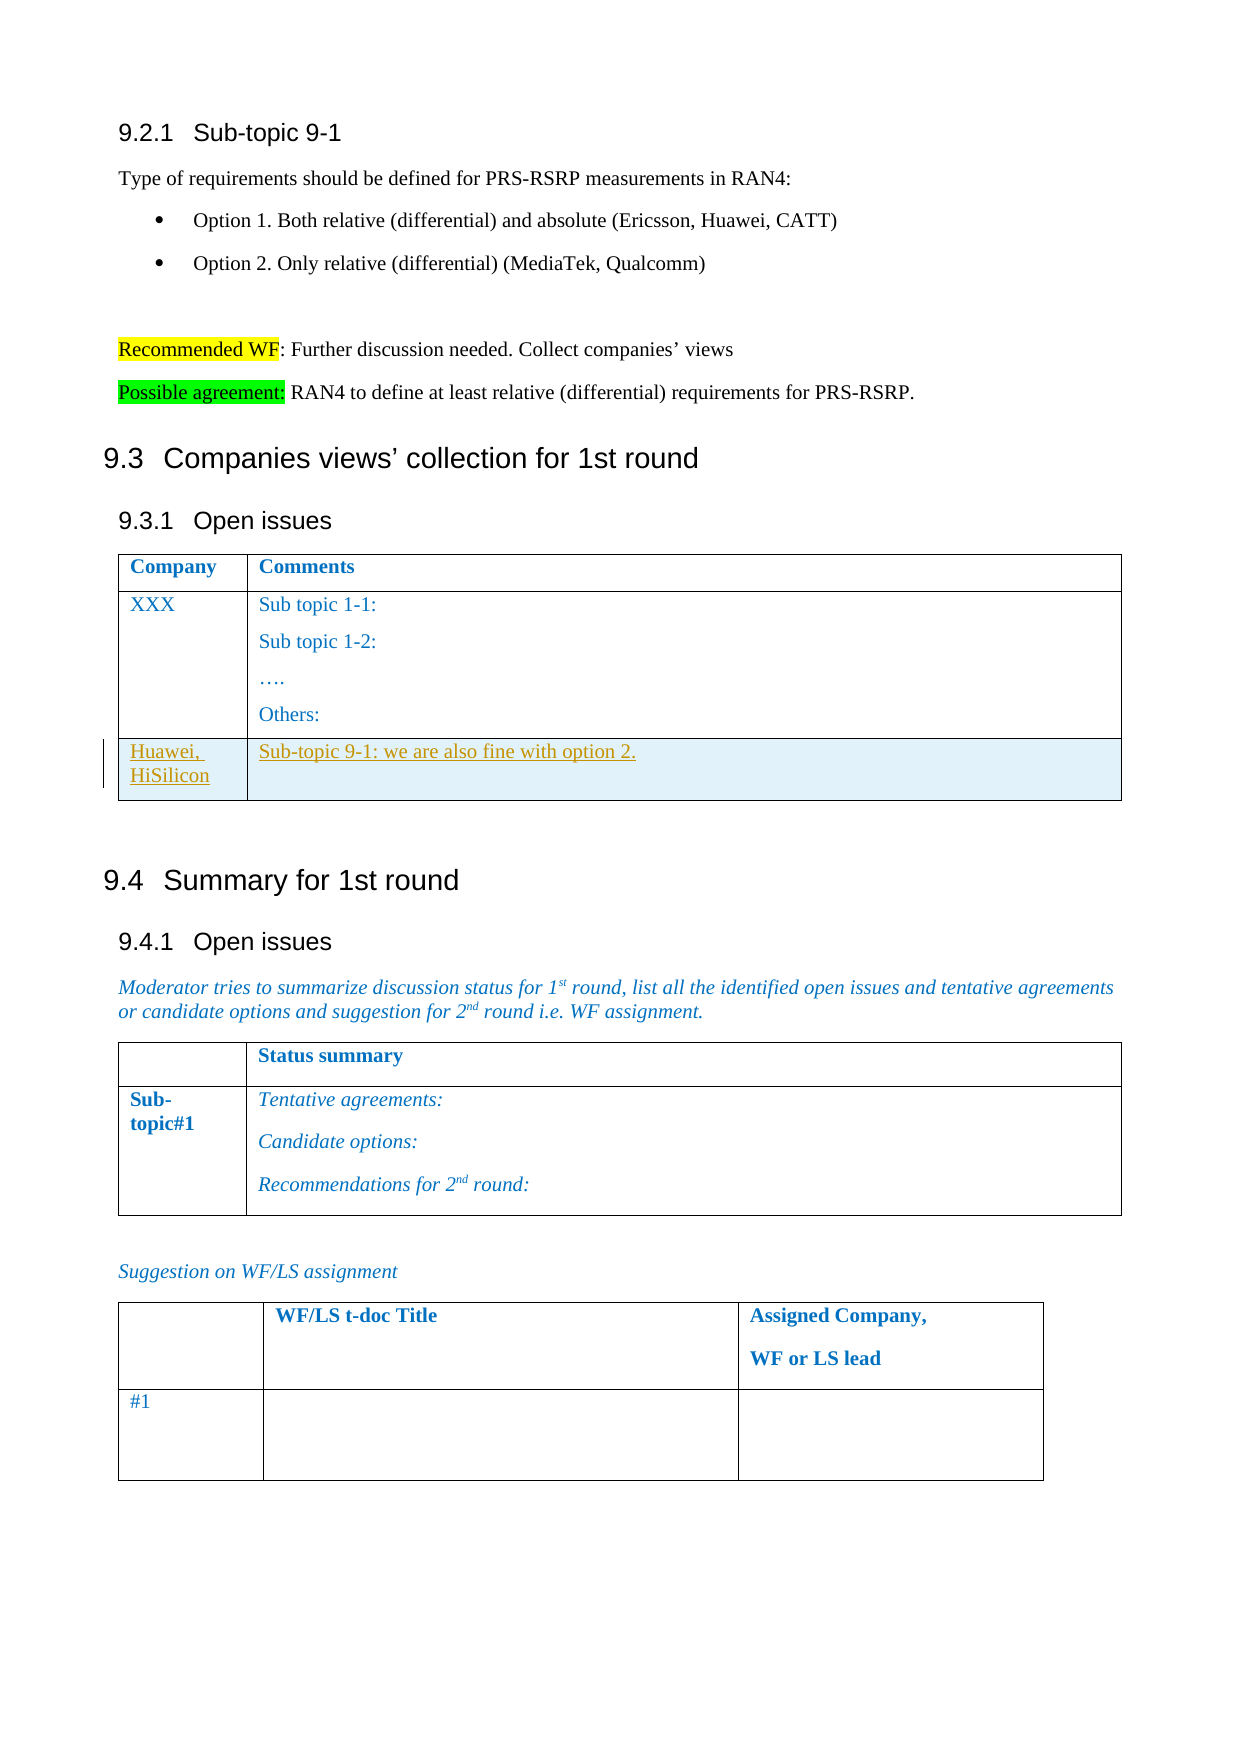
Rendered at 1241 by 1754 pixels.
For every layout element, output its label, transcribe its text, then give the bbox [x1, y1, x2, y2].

subtitle Sub-topic 9-1 [118, 118, 1122, 147]
list Option 1. Both relative (differential) and absolute (Ericsson, Huawei, CATT) [156, 208, 1122, 232]
text Type of requirements should be defined for PRS-RSRP measurements in RAN4: [118, 166, 1122, 189]
table_cell [264, 1390, 738, 1480]
table_header [119, 1303, 263, 1388]
table_header [119, 1043, 246, 1086]
table_header Company [119, 555, 247, 591]
subtitle Open issues [118, 927, 1122, 956]
table_cell Sub topic 1-1: Sub topic 1-2: …. Others: [248, 592, 1121, 738]
table_cell [739, 1390, 1043, 1480]
subtitle Open issues [118, 506, 1122, 535]
text Recommended WF: Further discussion needed. Collect companies’ views [279, 337, 1122, 361]
table_header Comments [248, 555, 1121, 591]
table_cell Tentative agreements: Candidate options: Recommendations for 2nd round: [247, 1087, 1121, 1215]
text Moderator tries to summarize discussion status for 1st round, list all the identified open issues and tentative agreements or candidate options and suggestion for 2nd round i.e. WF assignment. [118, 975, 1122, 1023]
text Possible agreement: RAN4 to define at least relative (differential) requirements for PRS-RSRP. [118, 379, 1122, 404]
table_header WF/LS t-doc Title [264, 1303, 738, 1388]
table_cell XXX [119, 592, 247, 738]
subtitle Companies views’ collection for 1st round [103, 441, 1122, 475]
table_header Status summary [247, 1043, 1121, 1086]
table_cell #1 [119, 1390, 263, 1480]
text Suggestion on WF/LS assignment [118, 1259, 1122, 1283]
subtitle Summary for 1st round [103, 863, 1122, 896]
table_cell Sub-topic#1 [119, 1087, 246, 1215]
list Option 2. Only relative (differential) (MediaTek, Qualcomm) [156, 251, 1122, 275]
table_header Assigned Company, WF or LS lead [739, 1303, 1043, 1388]
